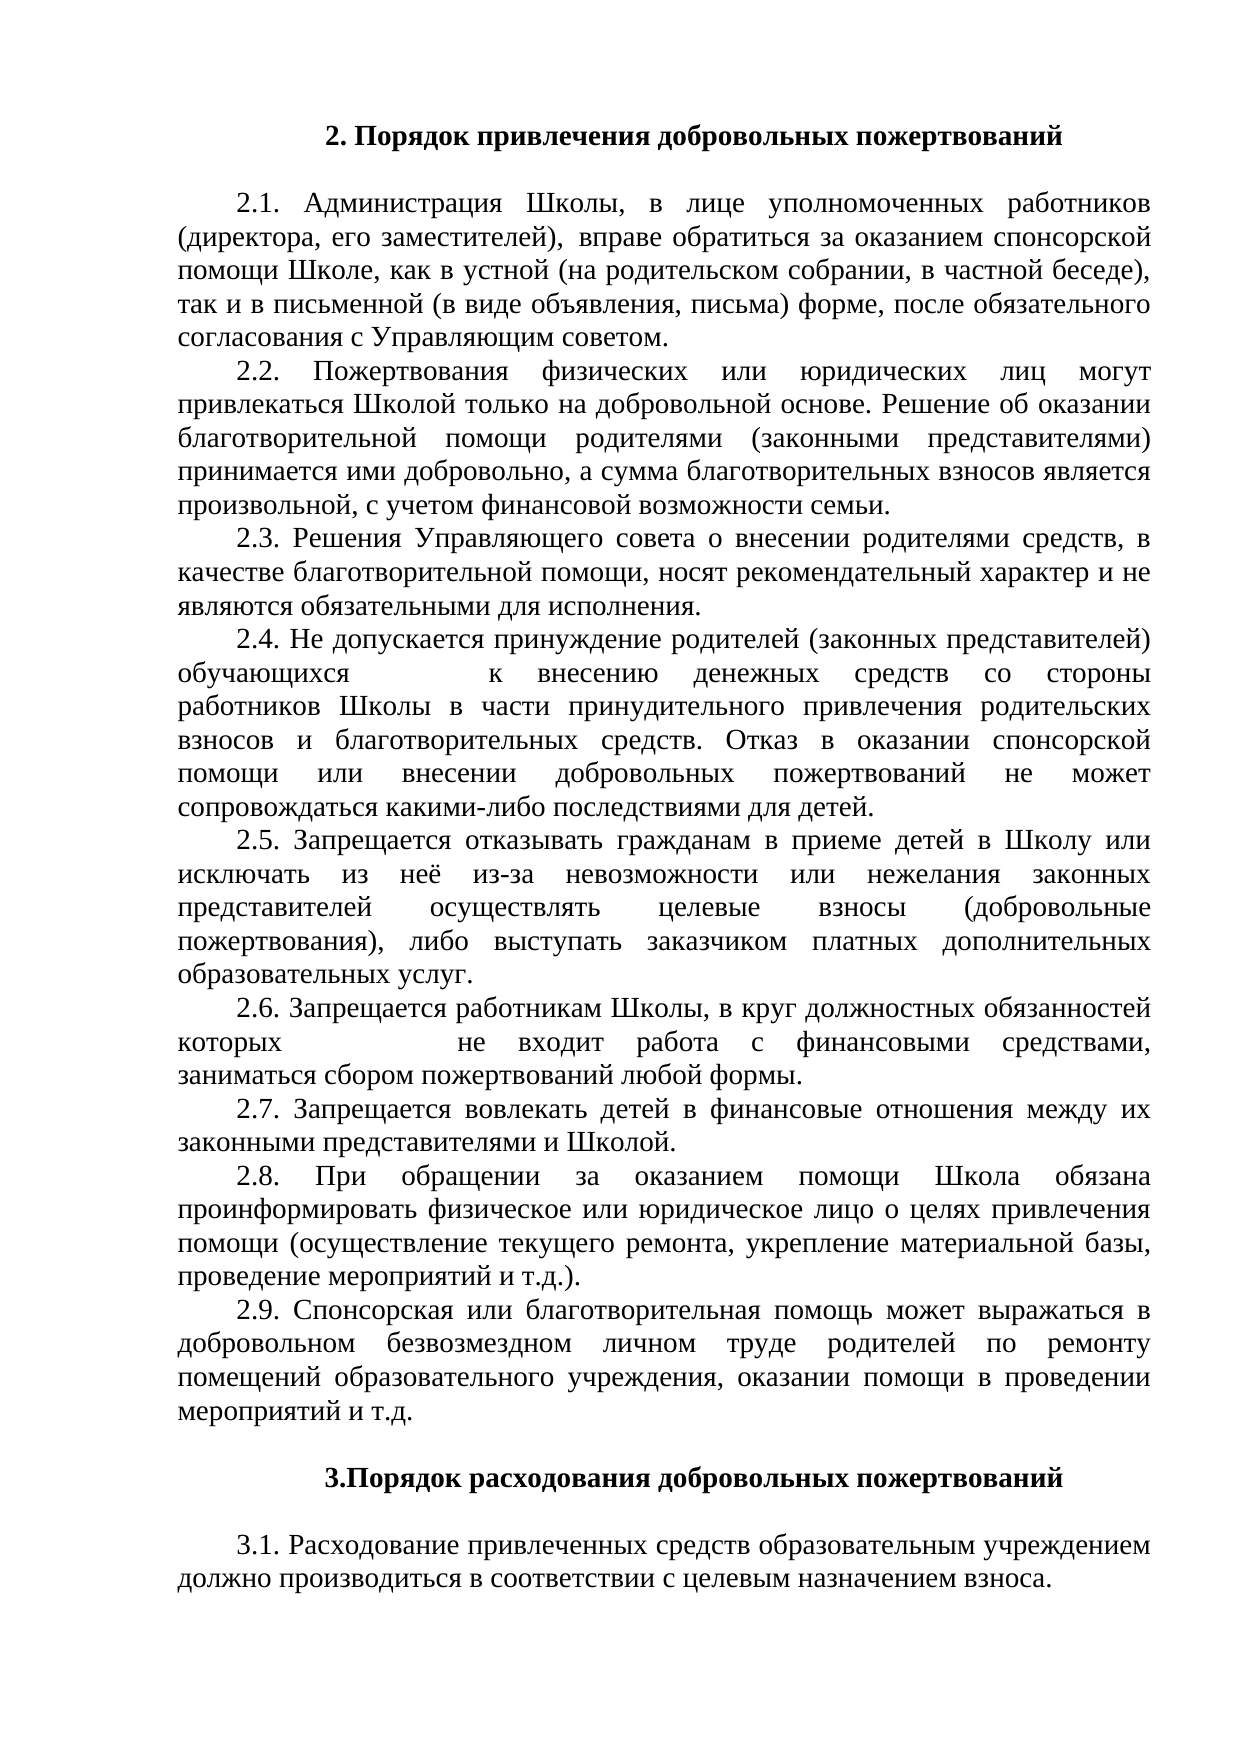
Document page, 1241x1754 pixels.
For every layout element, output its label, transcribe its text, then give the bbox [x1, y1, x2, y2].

text 2.3. Решения Управляющего совета о внесении родителями средств, в качестве благотворительной помощи, носят рекомендательный характер и не являются обязательными для исполнения. [177, 521, 1152, 621]
text 2.4. Не допускается принуждение родителей (законных представителей) обучающихся к внесению денежных средств со стороны работников Школы в части принудительного привлечения родительских взносов и благотворительных средств. Отказ в оказании спонсорской помощи или внесении добровольных пожертвований не может сопровождаться какими-либо последствиями для детей. [177, 621, 1152, 822]
text 3.1. Расходование привлеченных средств образовательным учреждением должно производиться в соответствии с целевым назначением взноса. [177, 1527, 1152, 1594]
text 2.9. Спонсорская или благотворительная помощь может выражаться в добровольном безвозмездном личном труде родителей по ремонту помещений образовательного учреждения, оказании помощи в проведении мероприятий и т.д. [177, 1292, 1152, 1426]
text 2.7. Запрещается вовлекать детей в финансовые отношения между их законными представителями и Школой. [177, 1091, 1152, 1158]
text 3.Порядок расходования добровольных пожертвований [177, 1460, 1152, 1493]
text 2.1. Администрация Школы, в лице уполномоченных работников (директора, его заместителей), вправе обратиться за оказанием спонсорской помощи Школе, как в устной (на родительском собрании, в частной беседе), так и в письменной (в виде объявления, письма) форме, после обязательного согласования с Управляющим советом. [177, 185, 1152, 353]
text 2.2. Пожертвования физических или юридических лиц могут привлекаться Школой только на добровольной основе. Решение об оказании благотворительной помощи родителями (законными представителями) принимается ими добровольно, а сумма благотворительных взносов является произвольной, с учетом финансовой возможности семьи. [177, 353, 1152, 521]
text 2.8. При обращении за оказанием помощи Школа обязана проинформировать физическое или юридическое лицо о целях привлечения помощи (осуществление текущего ремонта, укрепление материальной базы, проведение мероприятий и т.д.). [177, 1158, 1152, 1292]
text 2.6. Запрещается работникам Школы, в круг должностных обязанностей которых не входит работа с финансовыми средствами, заниматься сбором пожертвований любой формы. [177, 990, 1152, 1091]
text 2. Порядок привлечения добровольных пожертвований [177, 118, 1152, 152]
text 2.5. Запрещается отказывать гражданам в приеме детей в Школу или исключать из неё из-за невозможности или нежелания законных представителей осуществлять целевые взносы (добровольные пожертвования), либо выступать заказчиком платных дополнительных образовательных услуг. [177, 822, 1152, 990]
